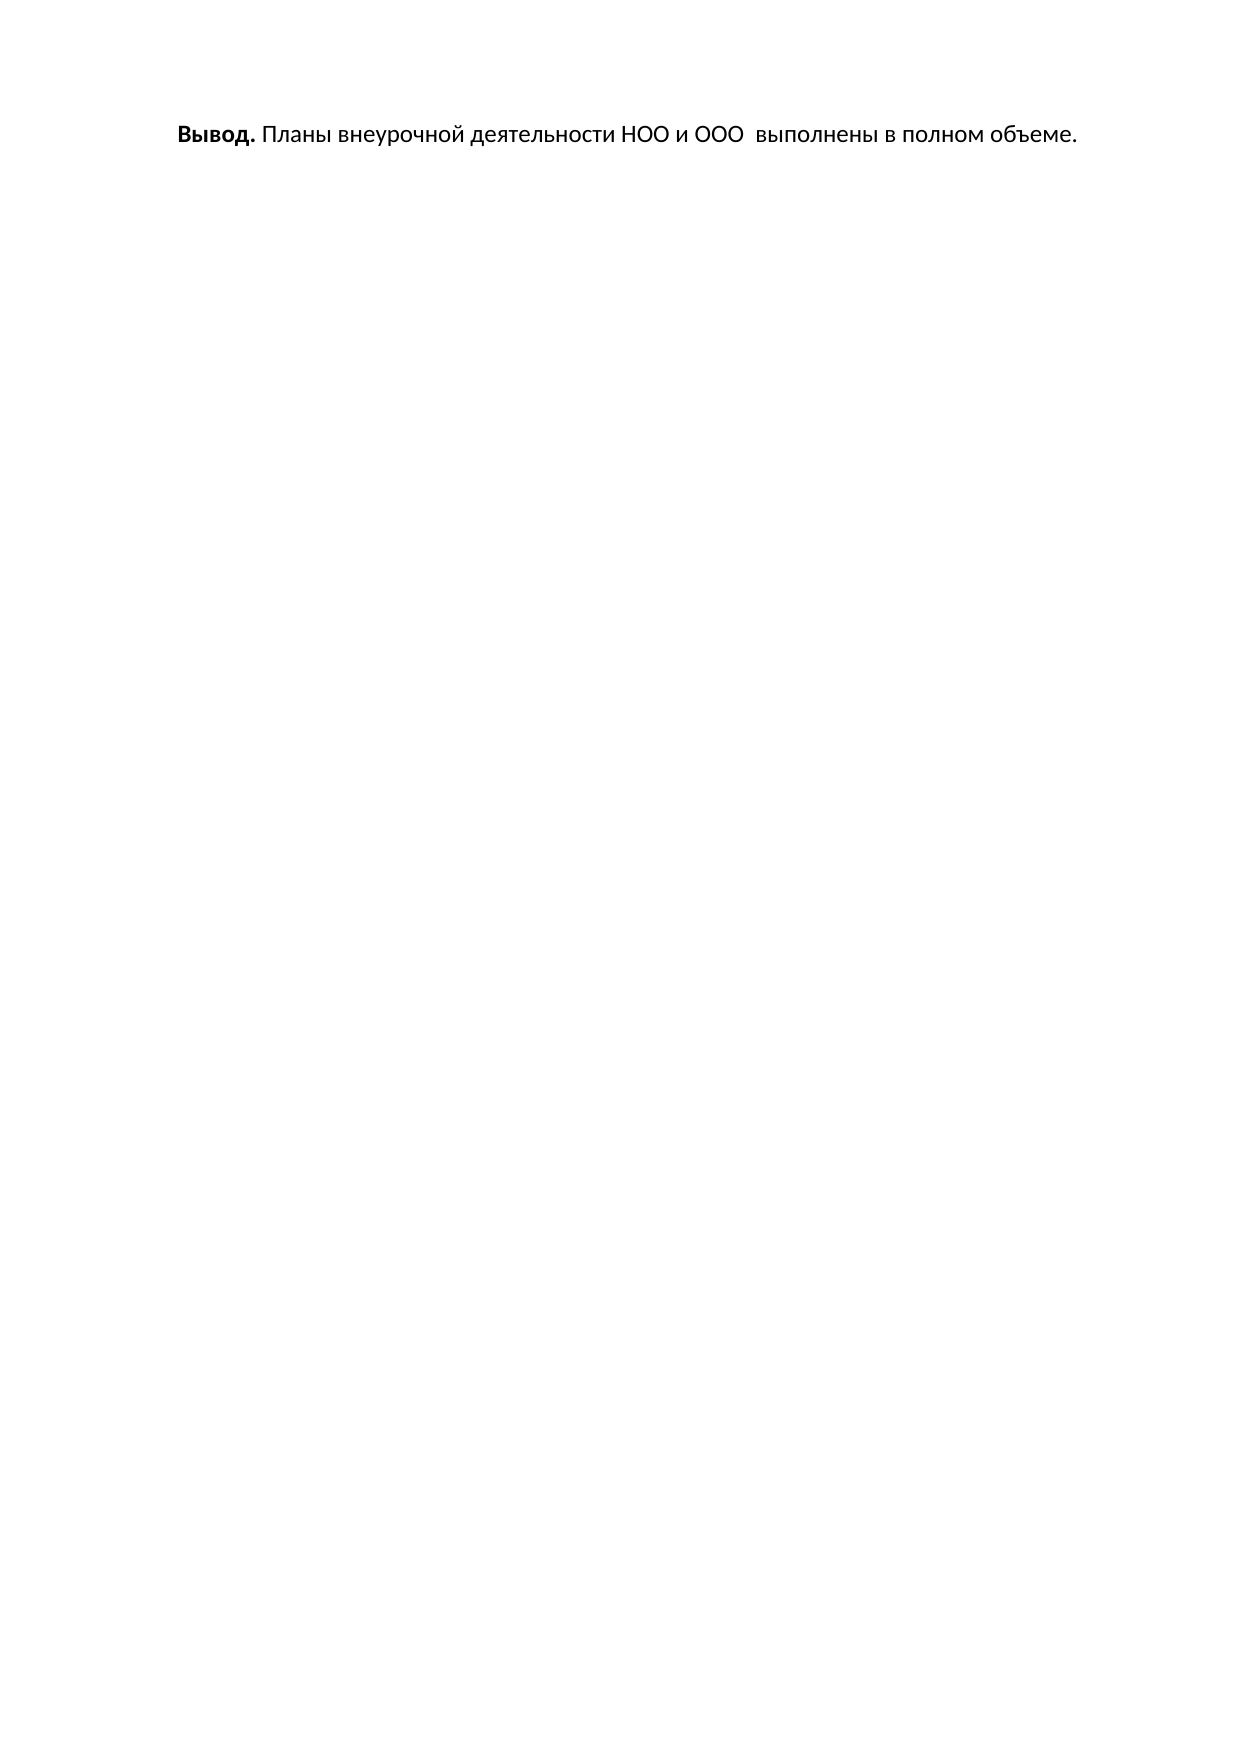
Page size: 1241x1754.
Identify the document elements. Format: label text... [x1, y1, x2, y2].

text Вывод. Планы внеурочной деятельности НОО и ООО выполнены в полном объеме. [118, 118, 1152, 149]
